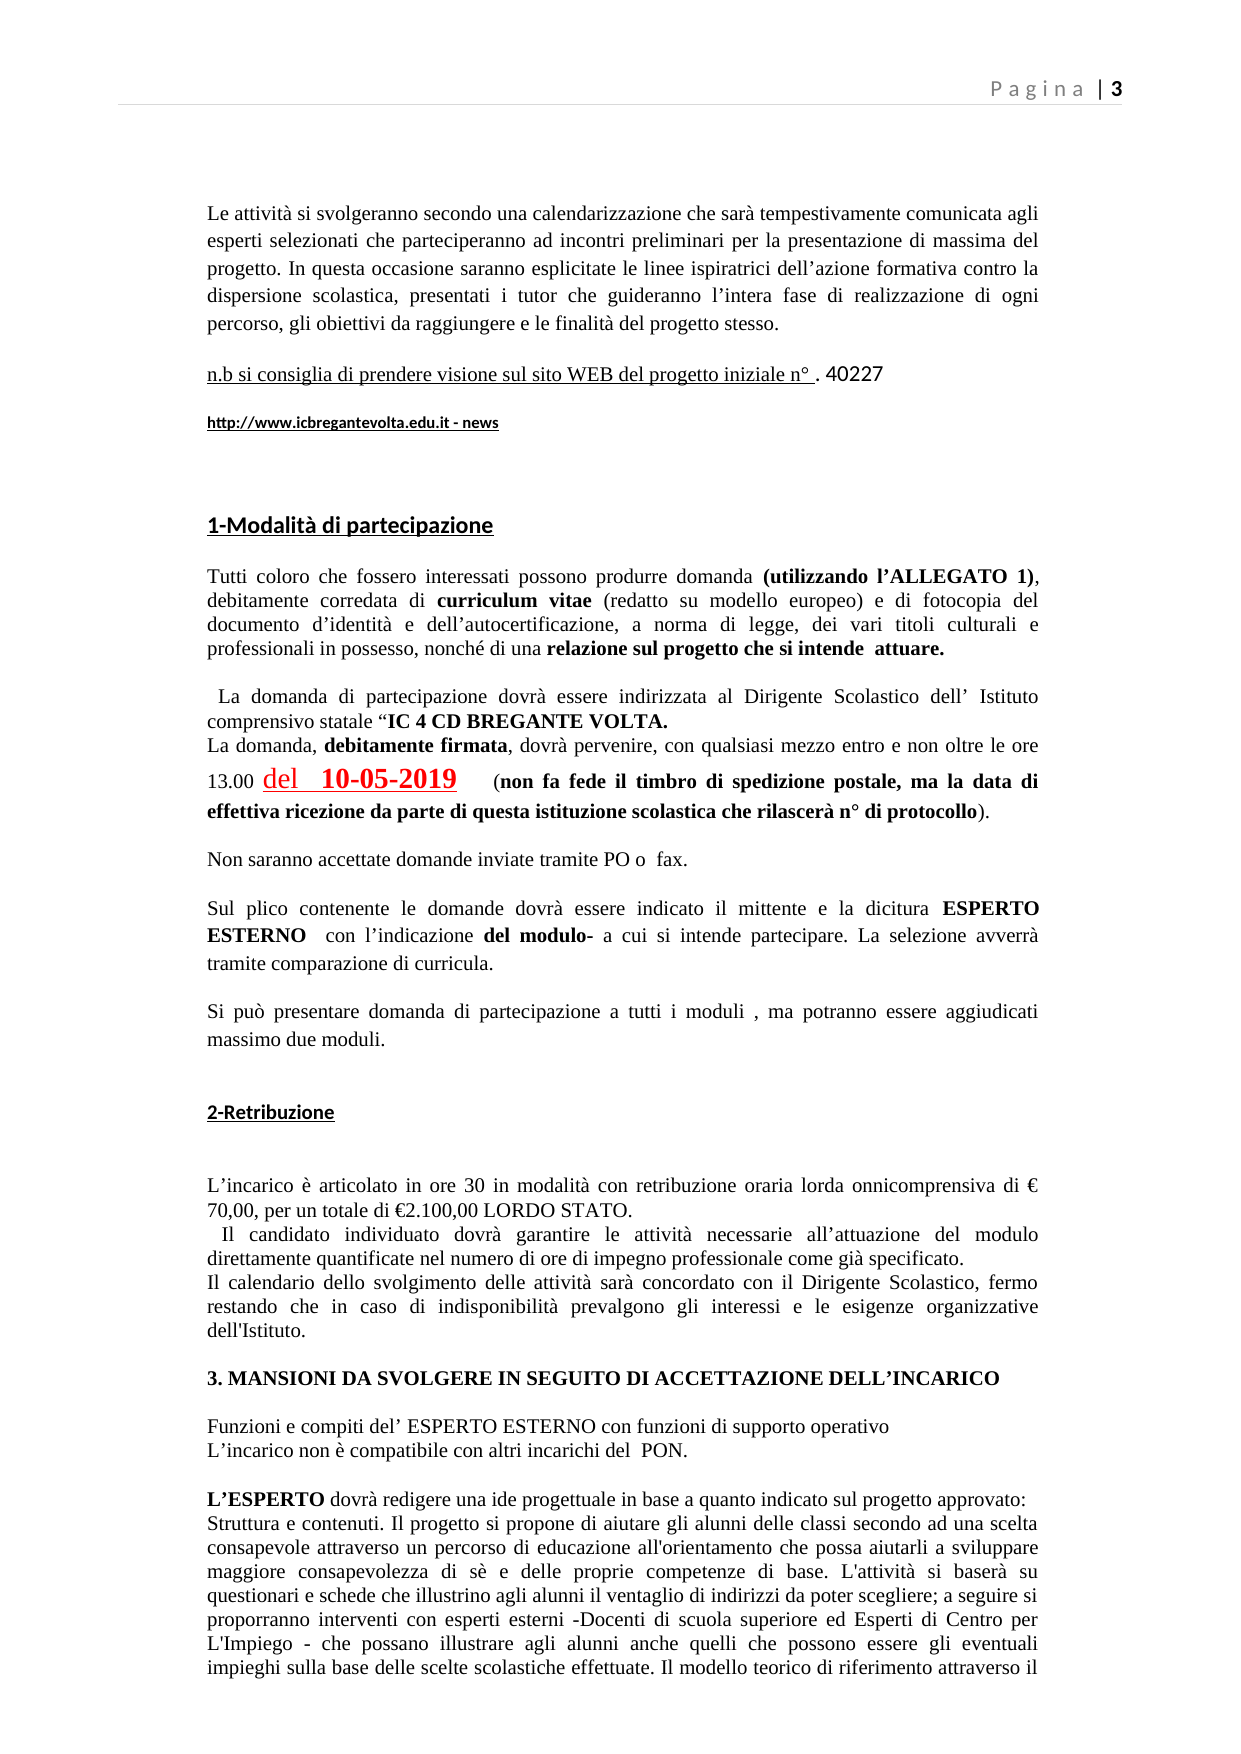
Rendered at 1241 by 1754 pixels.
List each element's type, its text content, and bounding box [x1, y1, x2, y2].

text n.b si consiglia di prendere visione sul sito WEB del progetto iniziale n° . 40227 [207, 359, 1039, 387]
text http://www.icbregantevolta.edu.it - news [207, 412, 1122, 433]
text Funzioni e compiti del’ ESPERTO ESTERNO con funzioni di supporto operativo [207, 1414, 1039, 1438]
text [207, 1511, 1039, 1679]
text L’ESPERTO dovrà redigere una ide progettuale in base a quanto indicato sul progetto approvato: [207, 1487, 1039, 1511]
text L’incarico è articolato in ore 30 in modalità con retribuzione oraria lorda onnicomprensiva di € 70,00, per un totale di €2.100,00 LORDO STATO. [207, 1173, 1039, 1222]
text La domanda, debitamente firmata, dovrà pervenire, con qualsiasi mezzo entro e non oltre le ore 13.00 del 10-05-2019 (non fa fede il timbro di spedizione postale, ma la data di effettiva ricezione da parte di questa istituzione scolastica che rilascerà n° di protocollo). [207, 733, 1039, 823]
text 2-Retribuzione [207, 1099, 1039, 1125]
text L’incarico non è compatibile con altri incarichi del PON. [207, 1438, 1039, 1462]
text Il candidato individuato dovrà garantire le attività necessarie all’attuazione del modulo direttamente quantificate nel numero di ore di impegno professionale come già specificato. [207, 1222, 1039, 1270]
text Il calendario dello svolgimento delle attività sarà concordato con il Dirigente Scolastico, fermo restando che in caso di indisponibilità prevalgono gli interessi e le esigenze organizzative dell'Istituto. [207, 1270, 1039, 1342]
text Non saranno accettate domande inviate tramite PO o fax. [207, 847, 1039, 871]
text 3. MANSIONI DA SVOLGERE IN SEGUITO DI ACCETTAZIONE DELL’INCARICO [207, 1366, 1039, 1390]
text Si può presentare domanda di partecipazione a tutti i moduli , ma potranno essere aggiudicati massimo due moduli. [207, 999, 1039, 1051]
text Le attività si svolgeranno secondo una calendarizzazione che sarà tempestivamente comunicata agli esperti selezionati che parteciperanno ad incontri preliminari per la presentazione di massima del progetto. In questa occasione saranno esplicitate le linee ispiratrici dell’azione formativa contro la dispersione scolastica, presentati i tutor che guideranno l’intera fase di realizzazione di ogni percorso, gli obiettivi da raggiungere e le finalità del progetto stesso. [207, 201, 1039, 335]
text La domanda di partecipazione dovrà essere indirizzata al Dirigente Scolastico dell’ Istituto comprensivo statale “IC 4 CD BREGANTE VOLTA. [207, 684, 1039, 733]
text 1-Modalità di partecipazione [207, 510, 1122, 539]
text Tutti coloro che fossero interessati possono produrre domanda (utilizzando l’ALLEGATO 1), debitamente corredata di curriculum vitae (redatto su modello europeo) e di fotocopia del documento d’identità e dell’autocertificazione, a norma di legge, dei vari titoli culturali e professionali in possesso, nonché di una relazione sul progetto che si intende attuare. [207, 564, 1039, 660]
text Sul plico contenente le domande dovrà essere indicato il mittente e la dicitura ESPERTO ESTERNO con l’indicazione del modulo- a cui si intende partecipare. La selezione avverrà tramite comparazione di curricula. [207, 896, 1039, 975]
